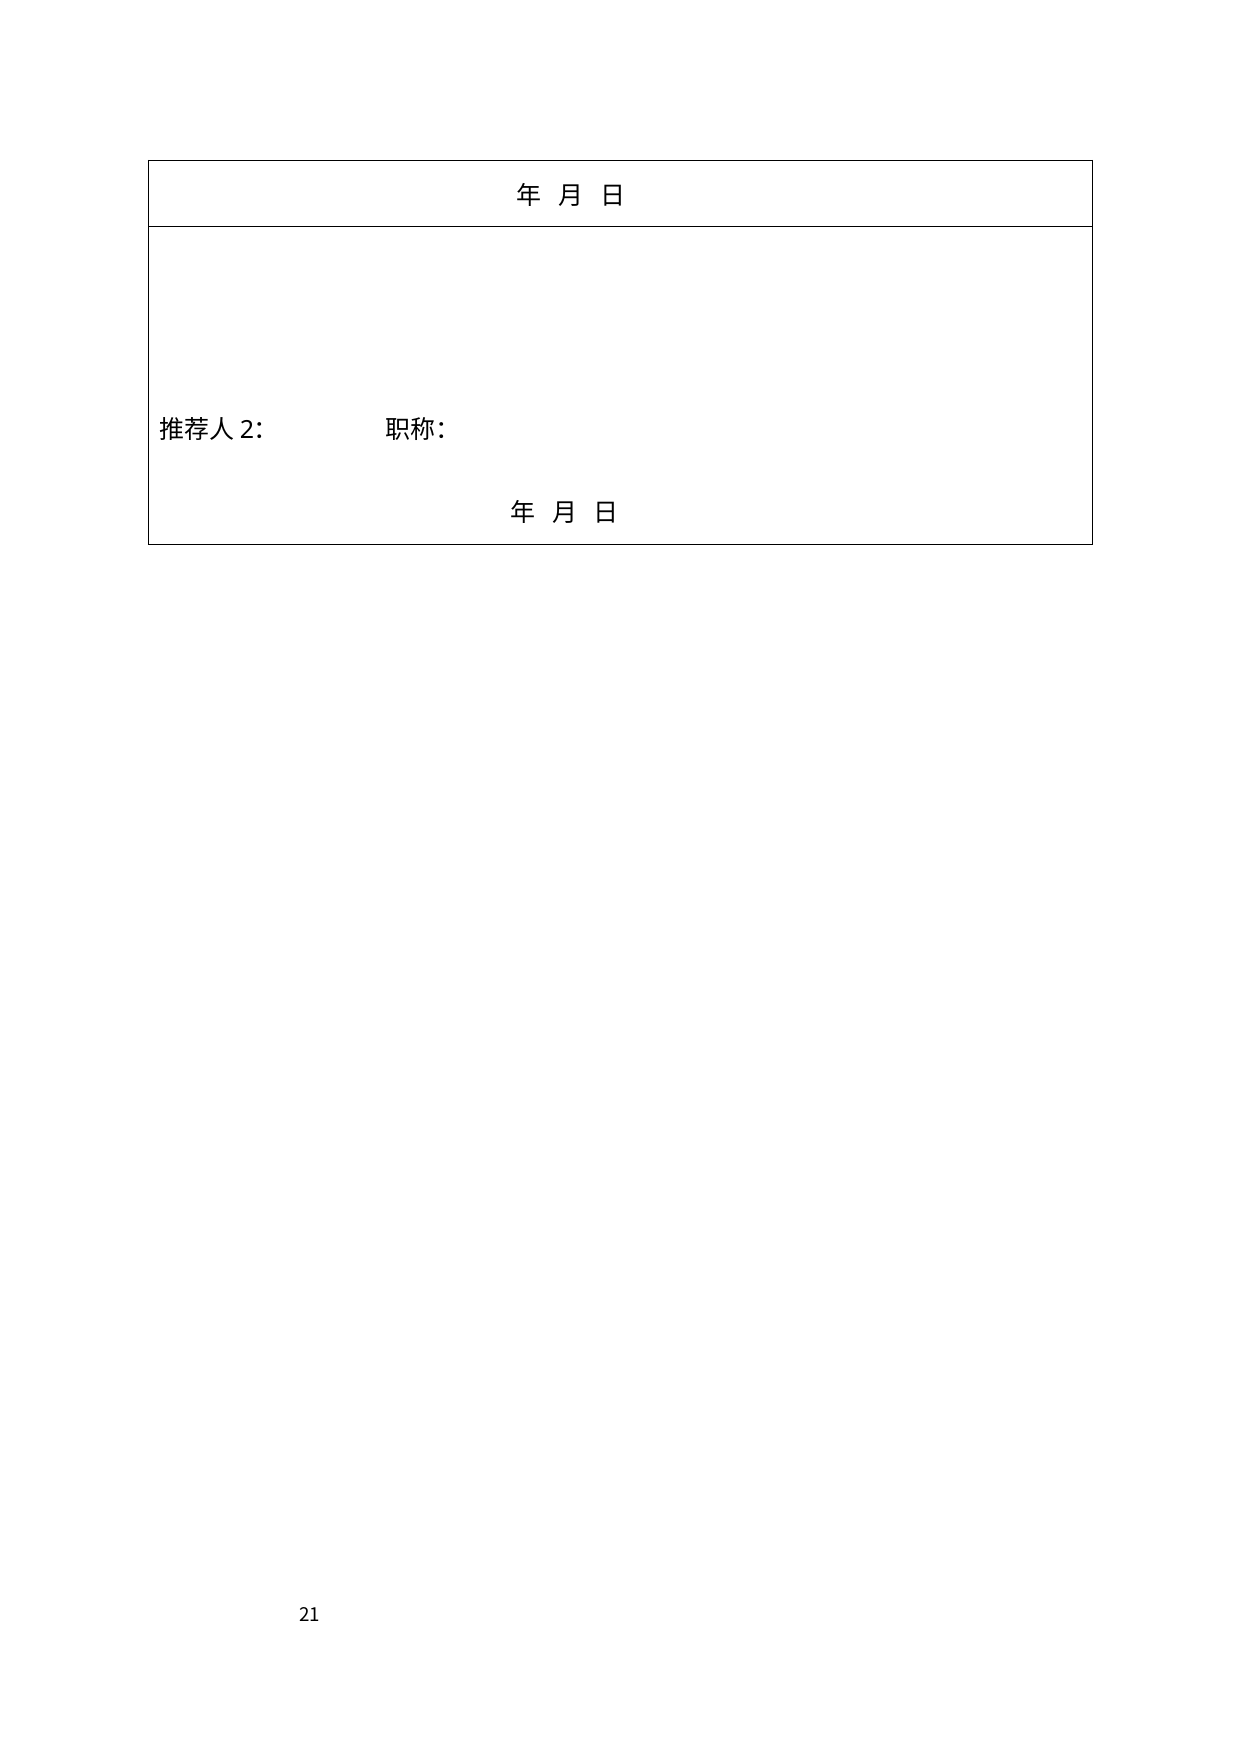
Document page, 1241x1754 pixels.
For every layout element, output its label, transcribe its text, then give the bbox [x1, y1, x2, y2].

table_header 推荐人1： 职称： 年 月 日 [149, 161, 1092, 226]
table_cell 推荐人2： 职称： 年 月 日 [149, 227, 1092, 543]
